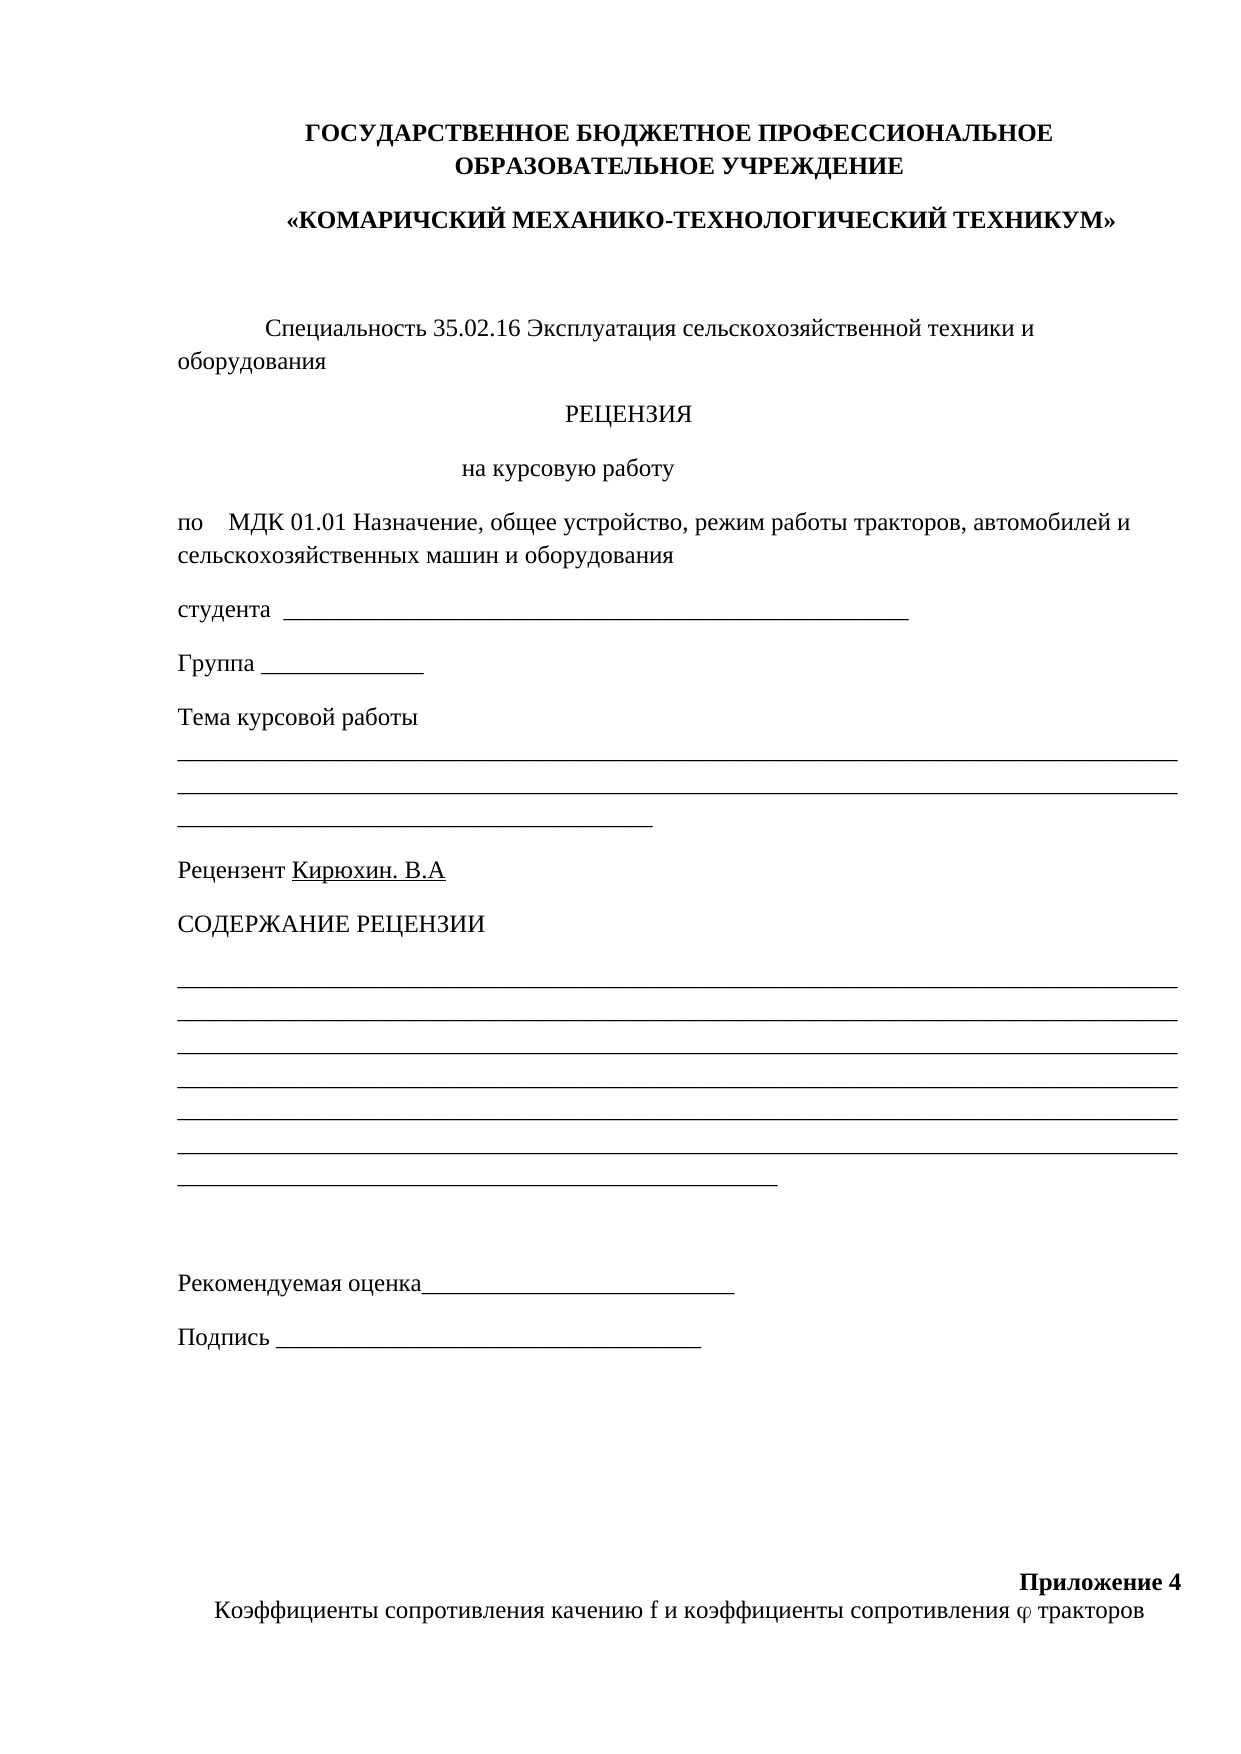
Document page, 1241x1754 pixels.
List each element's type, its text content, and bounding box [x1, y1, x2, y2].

text на курсовую работу [177, 453, 1181, 482]
text СОДЕРЖАНИЕ РЕЦЕНЗИИ [177, 909, 1181, 937]
text по МДК 01.01 Назначение, общее устройство, режим работы тракторов, автомобилей и сельскохозяйственных машин и оборудования [177, 507, 1181, 569]
text РЕЦЕНЗИЯ [177, 399, 1181, 428]
text студента __________________________________________________ [177, 594, 1181, 623]
text Рекомендуемая оценка_________________________ [177, 1268, 1181, 1297]
text Коэффициенты сопротивления качению f и коэффициенты сопротивления тракторов [177, 1595, 1181, 1624]
text Специальность 35.02.16 Эксплуатация сельскохозяйственной техники и оборудования [177, 313, 1181, 374]
text Тема курсовой работы ______________________________________________________________________________________________________________________________________________________________________________________________________ [177, 702, 1181, 830]
text Приложение 4 [177, 1567, 1181, 1595]
text Рецензент Кирюхин. В.А [177, 855, 1181, 883]
text ГОСУДАРСТВЕННОЕ БЮДЖЕТНОЕ ПРОФЕССИОНАЛЬНОЕ ОБРАЗОВАТЕЛЬНОЕ УЧРЕЖДЕНИЕ [177, 118, 1181, 180]
text Подпись __________________________________ [177, 1322, 1181, 1351]
text «КОМАРИЧСКИЙ МЕХАНИКО-ТЕХНОЛОГИЧЕСКИЙ ТЕХНИКУМ» [177, 205, 1181, 234]
text ________________________________________________________________________________________________________________________________________________________________________________________________________________________________________________________________________________________________________________________________________________________________________________________________________________________________________________________________________________________________________________________________________________ [177, 962, 1181, 1189]
text Группа _____________ [177, 648, 1181, 677]
